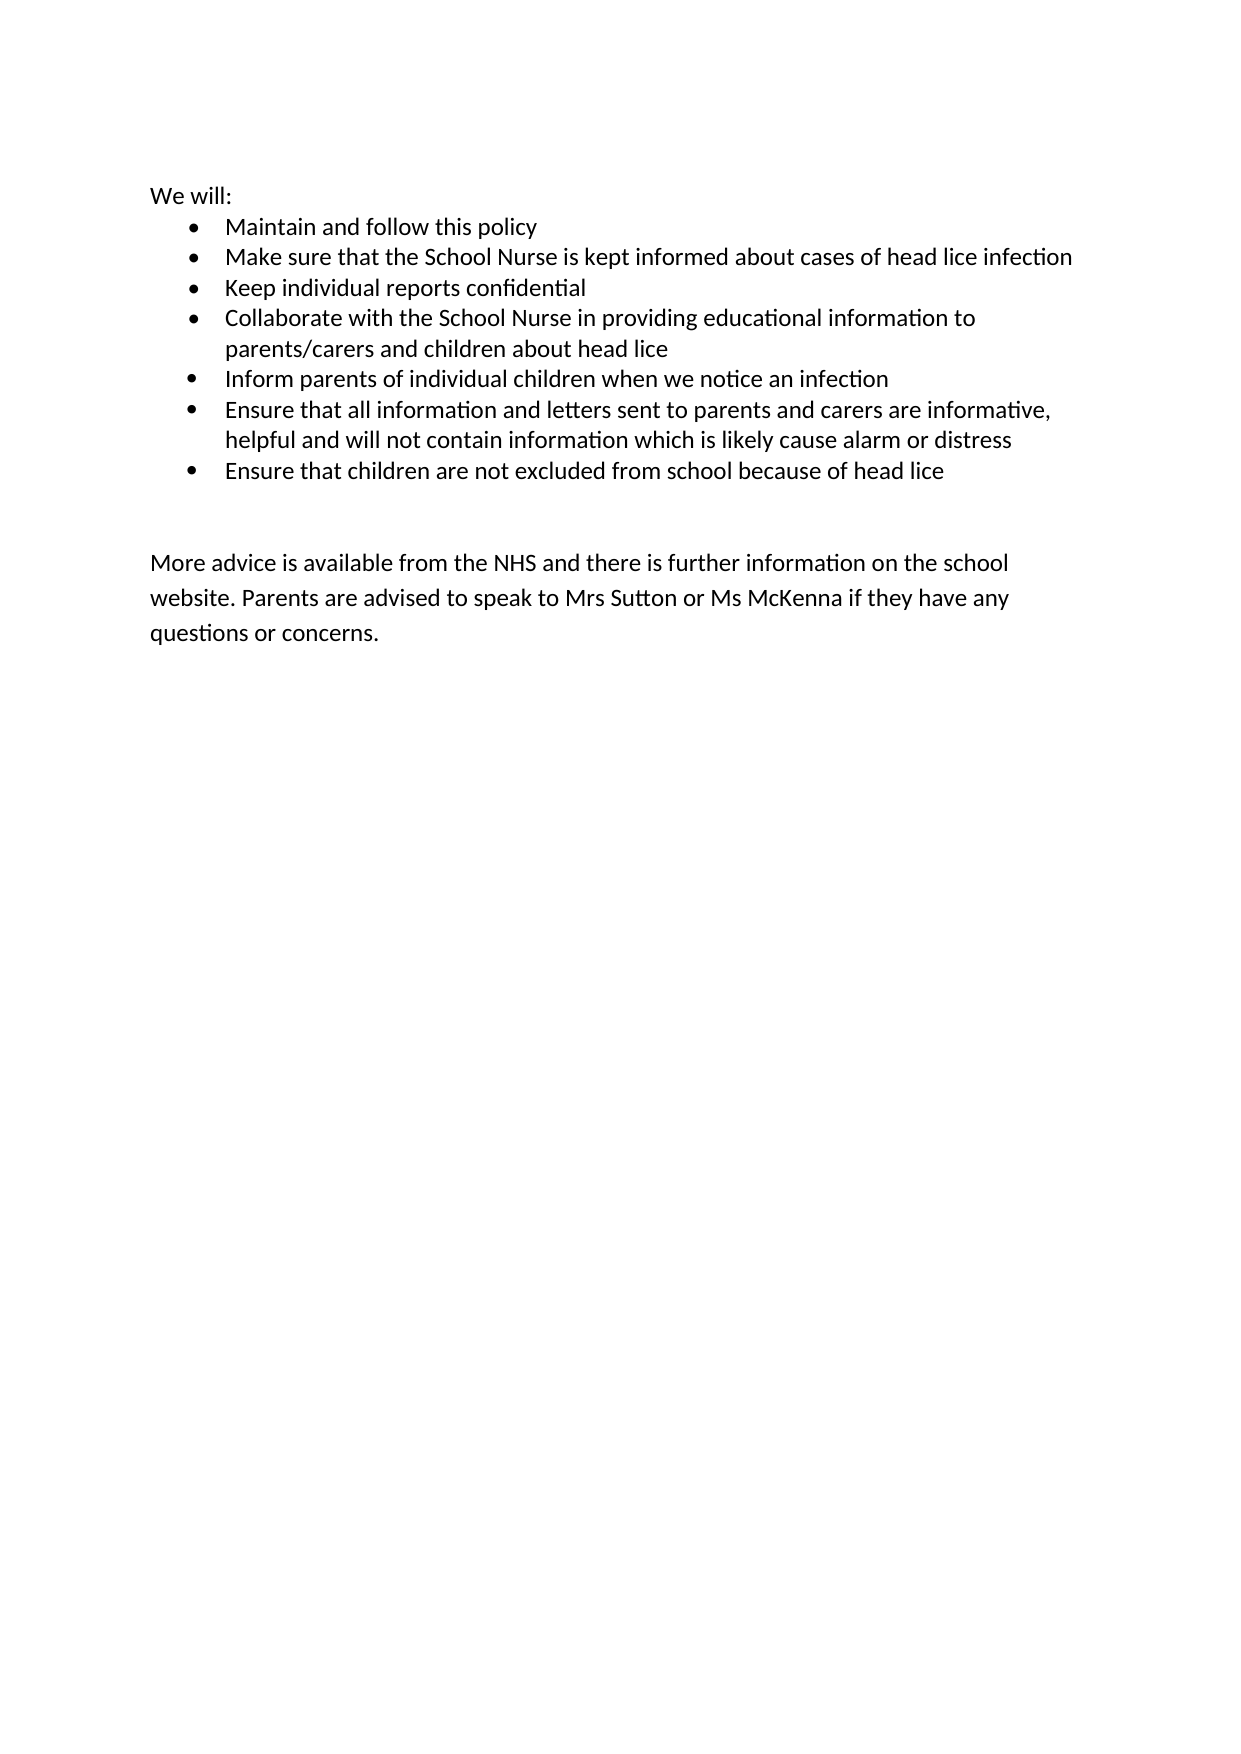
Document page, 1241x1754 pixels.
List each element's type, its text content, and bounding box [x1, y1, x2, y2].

list Keep individual reports confidential [187, 272, 1093, 303]
list Make sure that the School Nurse is kept informed about cases of head lice infection [187, 242, 1093, 272]
list Maintain and follow this policy [187, 211, 1093, 242]
text We will: [150, 181, 1093, 211]
text More advice is available from the NHS and there is further information on the school website. Parents are advised to speak to Mrs Sutton or Ms McKenna if they have any questions or concerns. [150, 547, 1093, 647]
list Ensure that all information and letters sent to parents and carers are informative, helpful and will not contain information which is likely cause alarm or distress [187, 394, 1093, 455]
list Collaborate with the School Nurse in providing educational information to parents/carers and children about head lice [187, 303, 1093, 364]
list Ensure that children are not excluded from school because of head lice [187, 455, 1093, 486]
list Inform parents of individual children when we notice an infection [187, 364, 1093, 394]
